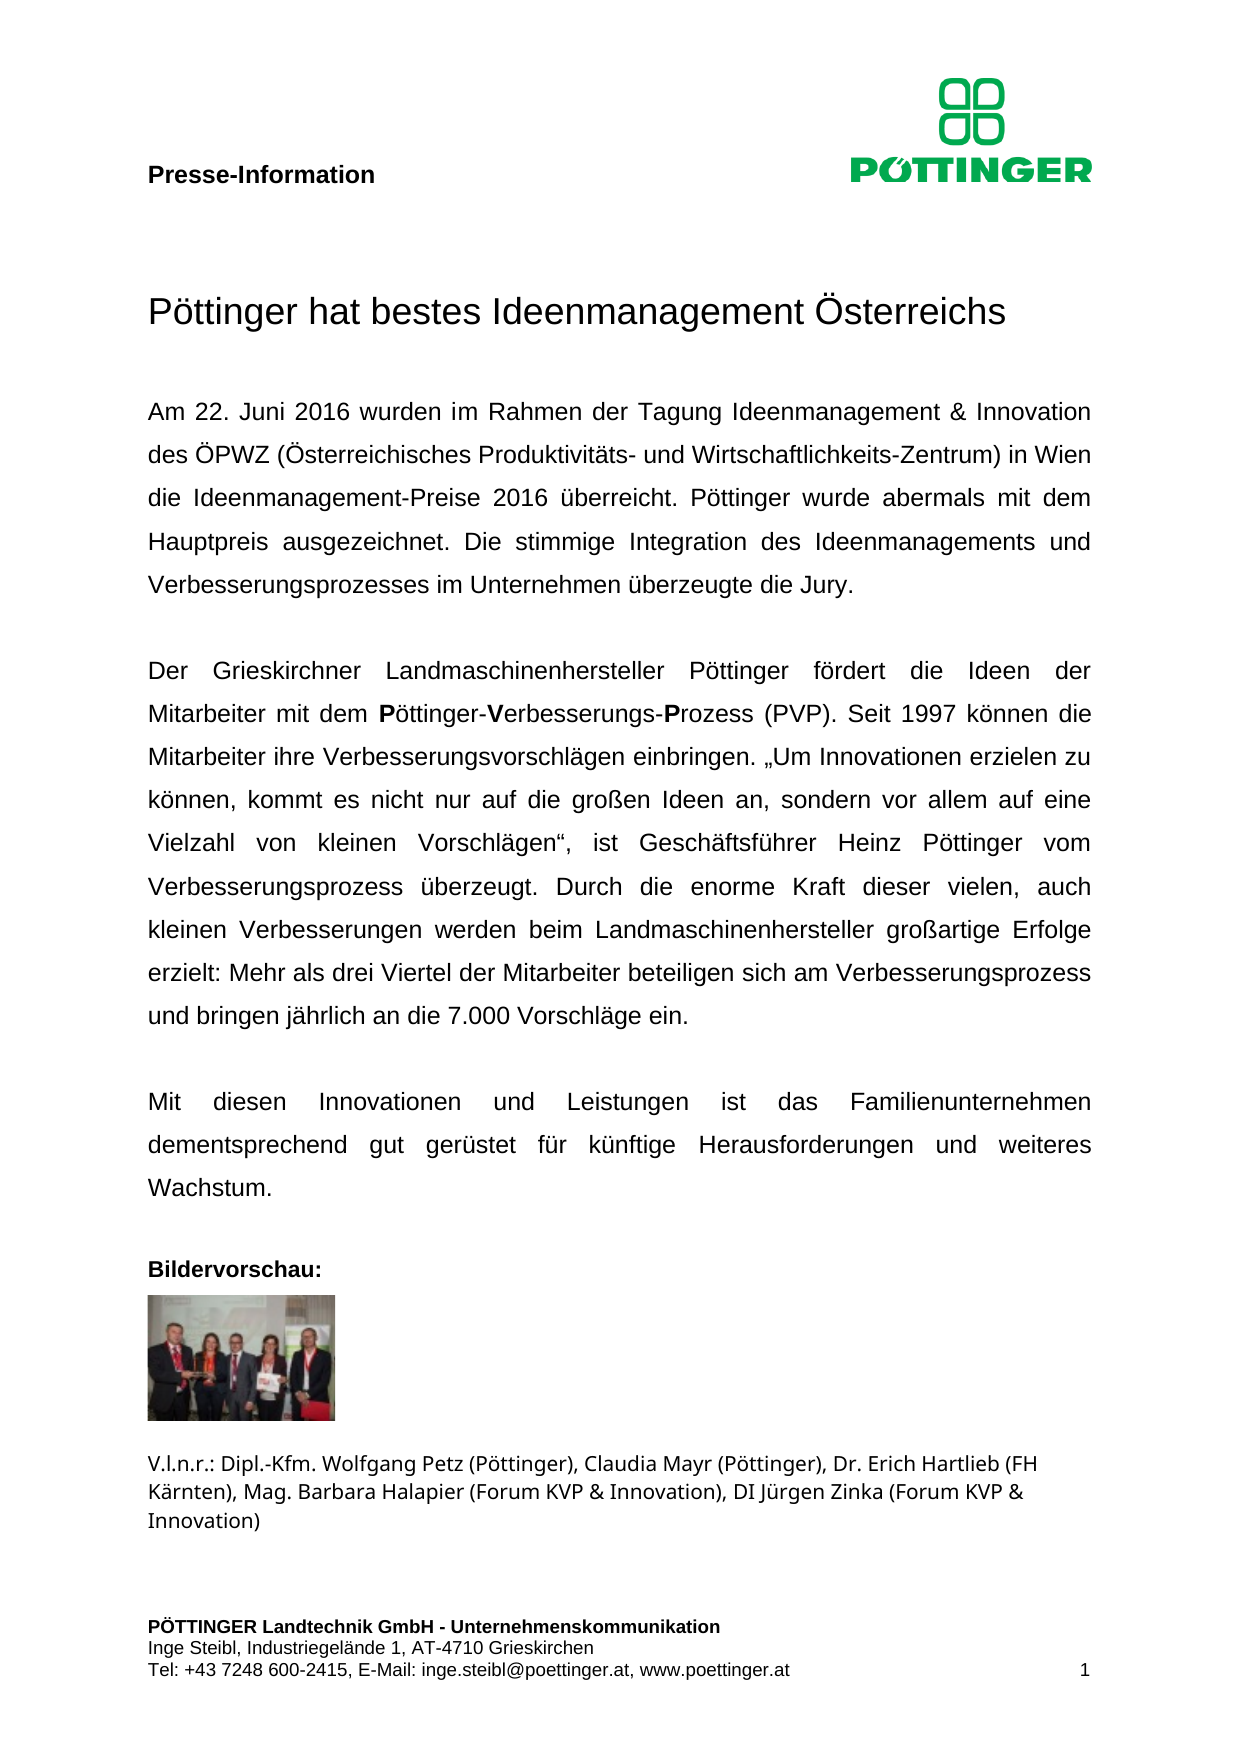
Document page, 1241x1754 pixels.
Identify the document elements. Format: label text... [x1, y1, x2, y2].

text V.l.n.r.: Dipl.-Kfm. Wolfgang Petz (Pöttinger), Claudia Mayr (Pöttinger), Dr. Erich Hartlieb (FH Kärnten), Mag. Barbara Halapier (Forum KVP & Innovation), DI Jürgen Zinka (Forum KVP & Innovation) [148, 1449, 1093, 1534]
text Am 22. Juni 2016 wurden im Rahmen der Tagung Ideenmanagement & Innovation des ÖPWZ (Österreichisches Produktivitäts- und Wirtschaftlichkeits-Zentrum) in Wien die Ideenmanagement-Preise 2016 überreicht. Pöttinger wurde abermals mit dem Hauptpreis ausgezeichnet. Die stimmige Integration des Ideenmanagements und Verbesserungsprozesses im Unternehmen überzeugte die Jury. [148, 397, 1093, 598]
picture [147, 1295, 336, 1421]
text Der Grieskirchner Landmaschinenhersteller Pöttinger fördert die Ideen der Mitarbeiter mit dem Pöttinger-Verbesserungs-Prozess (PVP). Seit 1997 können die Mitarbeiter ihre Verbesserungsvorschlägen einbringen. „Um Innovationen erzielen zu können, kommt es nicht nur auf die großen Ideen an, sondern vor allem auf eine Vielzahl von kleinen Vorschlägen“, ist Geschäftsführer Heinz Pöttinger vom Verbesserungsprozess überzeugt. Durch die enorme Kraft dieser vielen, auch kleinen Verbesserungen werden beim Landmaschinenhersteller großartige Erfolge erzielt: Mehr als drei Viertel der Mitarbeiter beteiligen sich am Verbesserungsprozess und bringen jährlich an die 7.000 Vorschläge ein. [148, 656, 1093, 1029]
picture [850, 78, 1093, 181]
text Bildervorschau: [148, 1256, 1093, 1282]
text Mit diesen Innovationen und Leistungen ist das Familienunternehmen dementsprechend gut gerüstet für künftige Herausforderungen und weiteres Wachstum. [148, 1087, 1093, 1202]
text Pöttinger hat bestes Ideenmanagement Österreichs [148, 289, 1093, 332]
